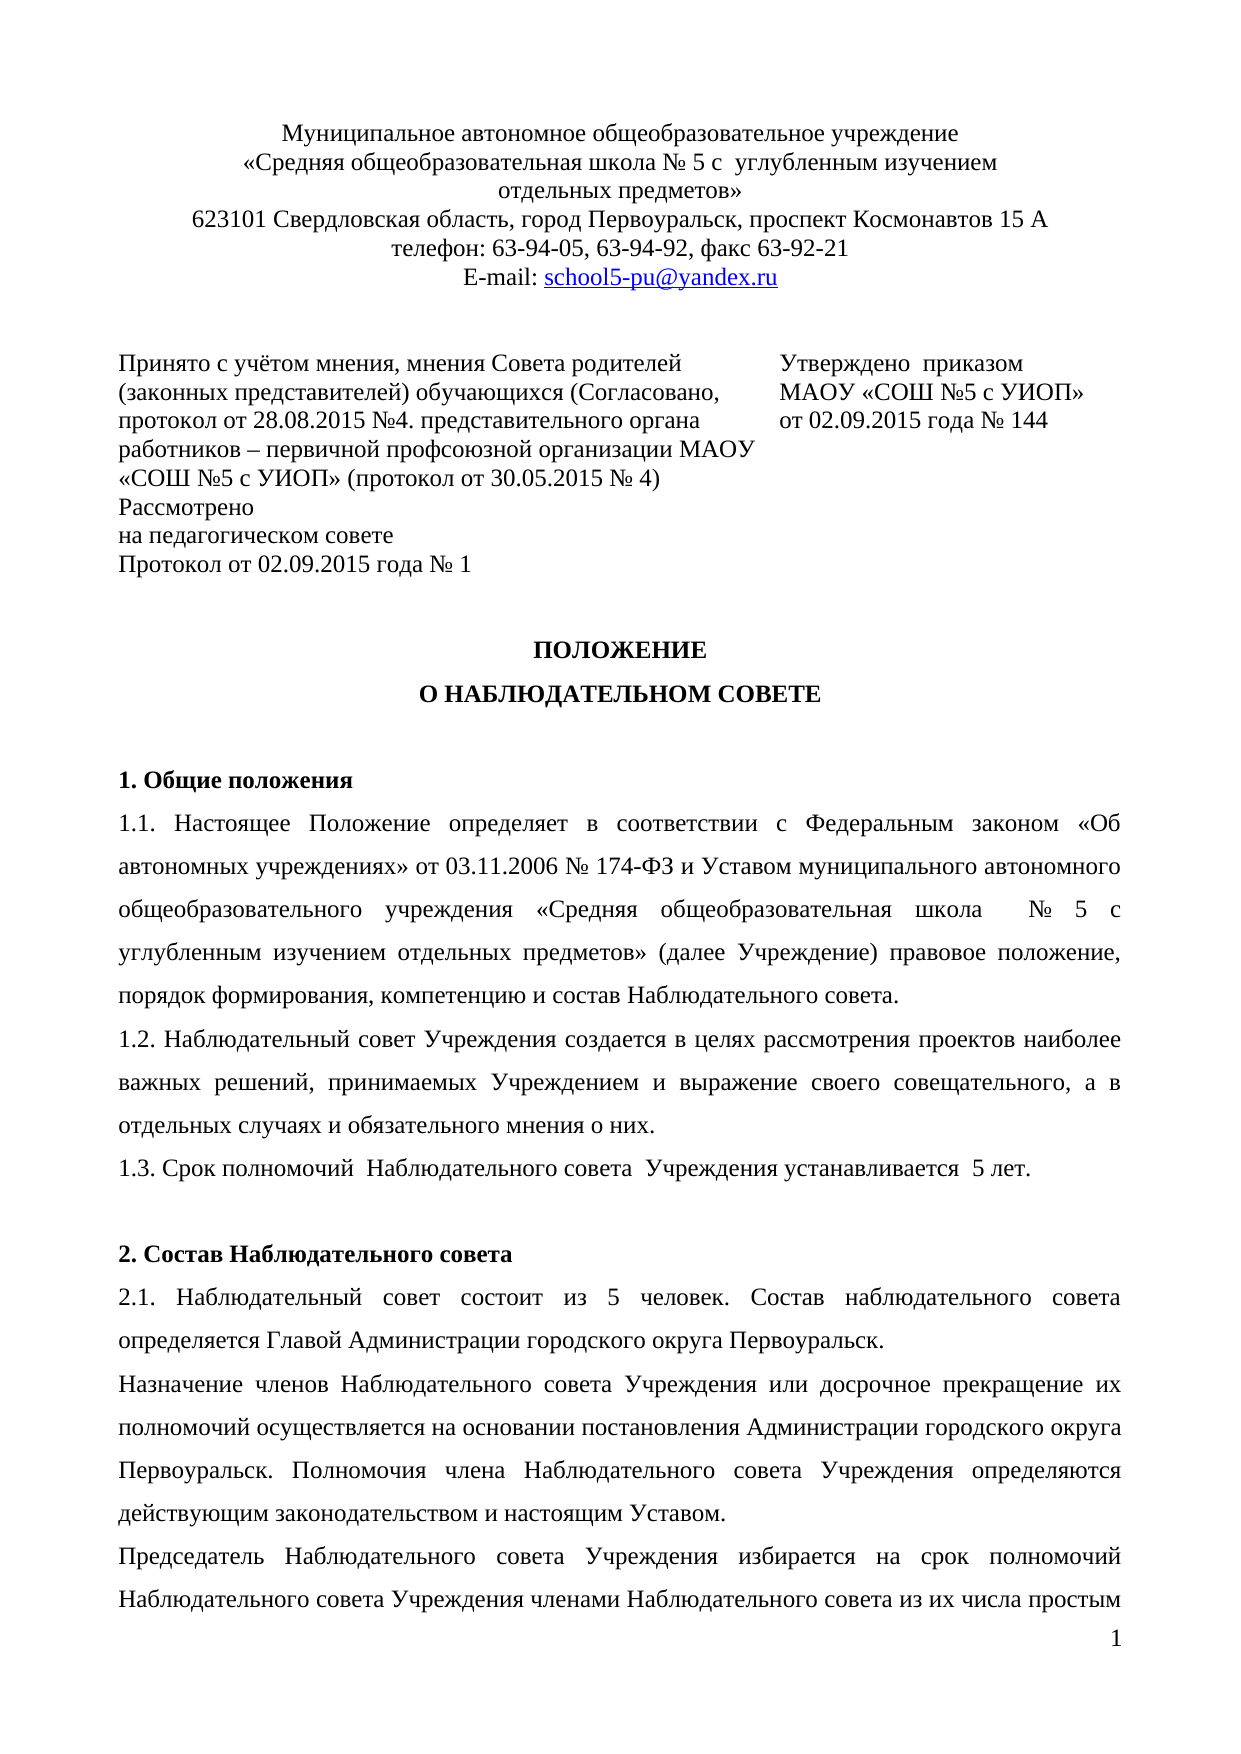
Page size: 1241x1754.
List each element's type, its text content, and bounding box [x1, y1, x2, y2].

text 1. Общие положения [118, 765, 1122, 794]
text ПОЛОЖЕНИЕ [118, 636, 1122, 664]
text телефон: 63-94-05, 63-94-92, факс 63-92-21 [118, 233, 1122, 262]
text E-mail: school5-pu@yandex.ru [118, 262, 1122, 291]
text «Средняя общеобразовательная школа № 5 с углубленным изучением [118, 147, 1122, 176]
text Муниципальное автономное общеобразовательное учреждение [118, 118, 1122, 147]
text О НАБЛЮДАТЕЛЬНОМ СОВЕТЕ [118, 679, 1122, 707]
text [118, 1541, 1122, 1613]
text Назначение членов Наблюдательного совета Учреждения или досрочное прекращение их полномочий осуществляется на основании постановления Администрации городского округа Первоуральск. Полномочия члена Наблюдательного совета Учреждения определяются действующим законодательством и настоящим Уставом. [118, 1369, 1122, 1527]
text 623101 Свердловская область, город Первоуральск, проспект Космонавтов 15 А [118, 204, 1122, 233]
text 1.1. Настоящее Положение определяет в соответствии с Федеральным законом «Об автономных учреждениях» от 03.11.2006 № 174-ФЗ и Уставом муниципального автономного общеобразовательного учреждения «Средняя общеобразовательная школа № 5 с углубленным изучением отдельных предметов» (далее Учреждение) правовое положение, порядок формирования, компетенцию и состав Наблюдательного совета. [118, 808, 1122, 1009]
text 2. Состав Наблюдательного совета [118, 1239, 1122, 1268]
table_header Утверждено приказом МАОУ «СОШ №5 с УИОП» от 02.09.2015 года № 144 [768, 348, 1122, 578]
text 1.3. Срок полномочий Наблюдательного совета Учреждения устанавливается 5 лет. [118, 1153, 1122, 1182]
text 1.2. Наблюдательный совет Учреждения создается в целях рассмотрения проектов наиболее важных решений, принимаемых Учреждением и выражение своего совещательного, а в отдельных случаях и обязательного мнения о них. [118, 1024, 1122, 1139]
table_header Принято с учётом мнения, мнения Совета родителей (законных представителей) обучающихся (Согласовано, протокол от 28.08.2015 №4. представительного органа работников – первичной профсоюзной организации МАОУ «СОШ №5 с УИОП» (протокол от 30.05.2015 № 4) Рассмотрено на педагогическом совете Протокол от 02.09.2015 года № 1 [107, 348, 768, 578]
text 2.1. Наблюдательный совет состоит из 5 человек. Состав наблюдательного совета определяется Главой Администрации городского округа Первоуральск. [118, 1282, 1122, 1354]
text отдельных предметов» [118, 176, 1122, 204]
